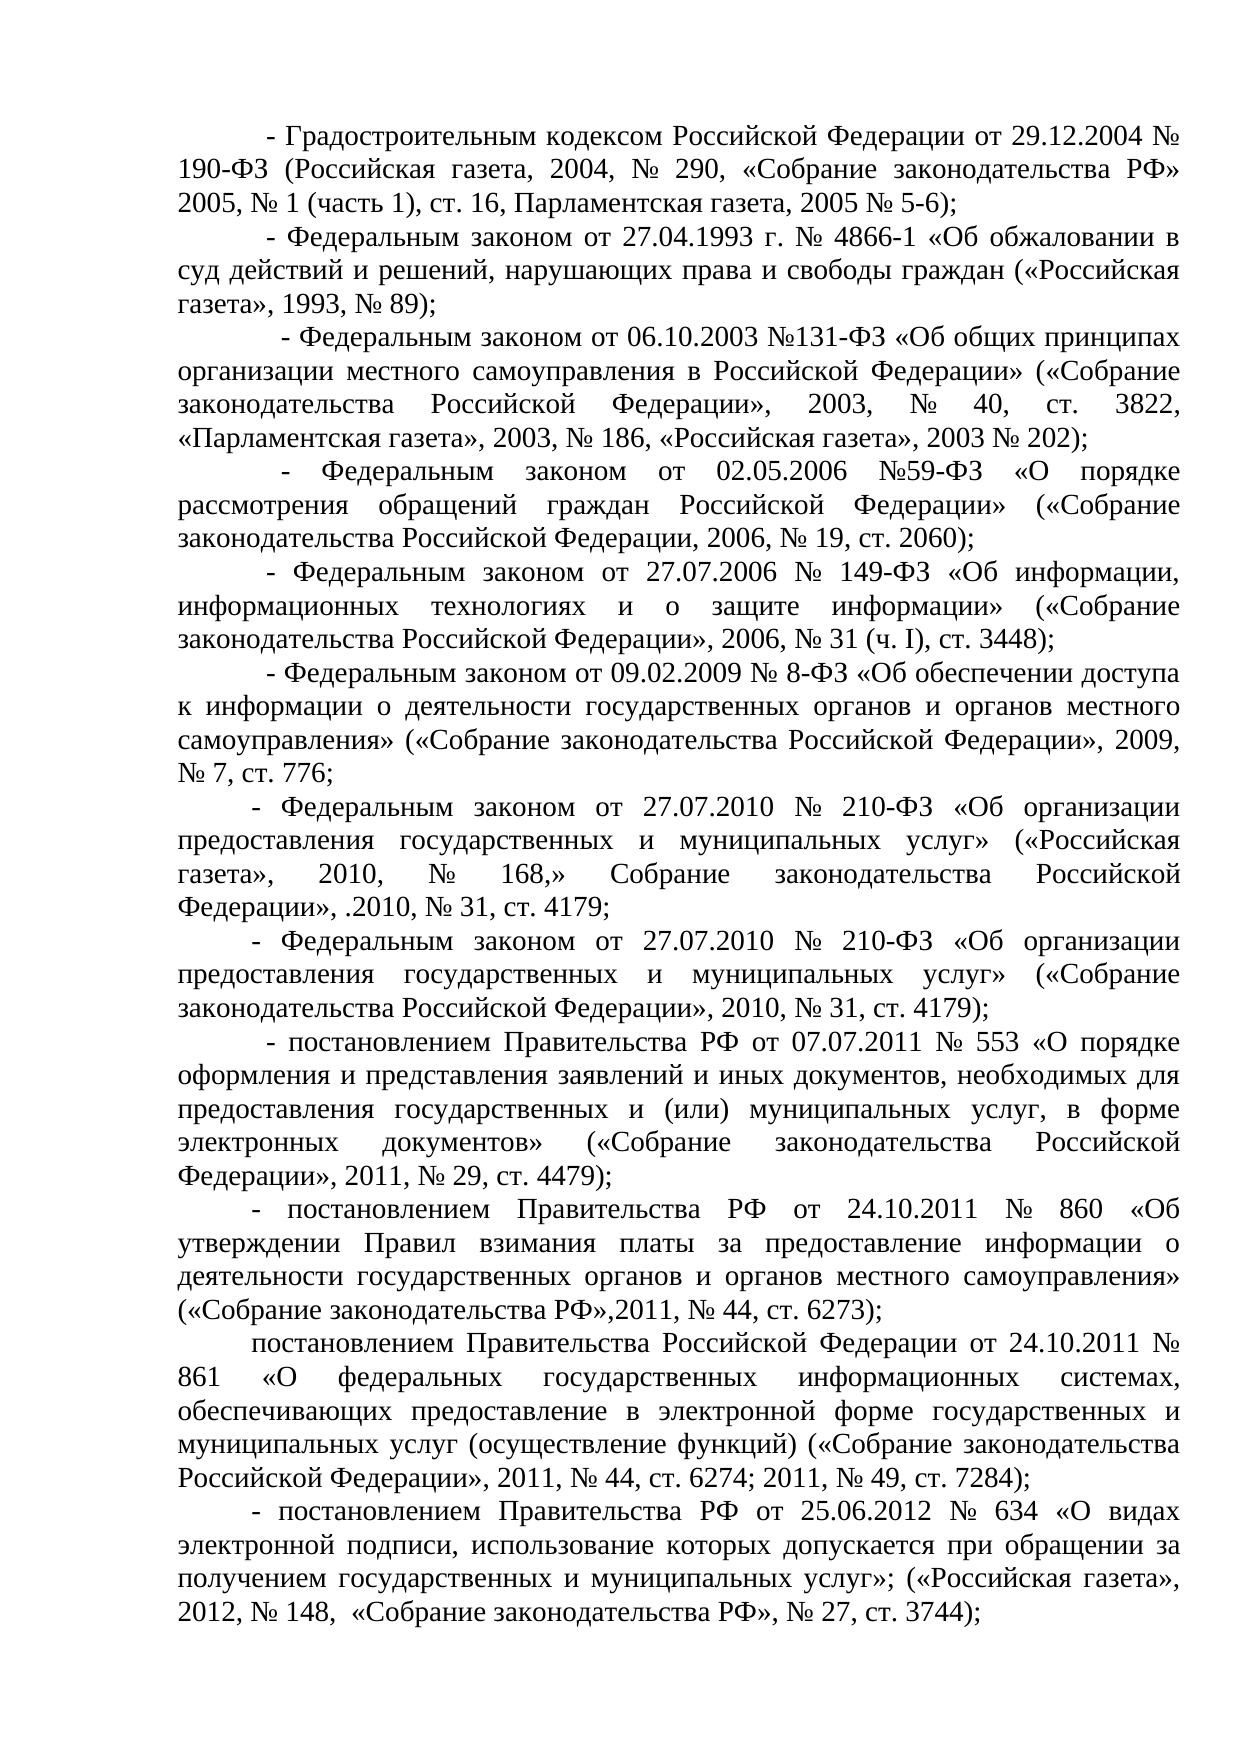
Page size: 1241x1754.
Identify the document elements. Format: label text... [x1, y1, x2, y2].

text - постановлением Правительства РФ от 24.10.2011 № 860 «Об утверждении Правил взимания платы за предоставление информации о деятельности государственных органов и органов местного самоуправления» («Собрание законодательства РФ»,2011, № 44, ст. 6273); [177, 1191, 1181, 1326]
text - Федеральным законом от 27.07.2010 № 210-ФЗ «Об организации предоставления государственных и муниципальных услуг» («Российская газета», 2010, № 168,» Собрание законодательства Российской Федерации», .2010, № 31, ст. 4179; [177, 789, 1181, 923]
text - Федеральным законом от 02.05.2006 №59-ФЗ «О порядке рассмотрения обращений граждан Российской Федерации» («Собрание законодательства Российской Федерации, 2006, № 19, ст. 2060); [177, 453, 1181, 554]
text - Федеральным законом от 06.10.2003 №131-ФЗ «Об общих принципах организации местного самоуправления в Российской Федерации» («Собрание законодательства Российской Федерации», 2003, № 40, ст. 3822, «Парламентская газета», 2003, № 186, «Российская газета», 2003 № 202); [177, 319, 1181, 453]
text - постановлением Правительства РФ от 25.06.2012 № 634 «О видах электронной подписи, использование которых допускается при обращении за получением государственных и муниципальных услуг»; («Российская газета», 2012, № 148, «Собрание законодательства РФ», № 27, ст. 3744); [177, 1493, 1181, 1627]
text постановлением Правительства Российской Федерации от 24.10.2011 № 861 «О федеральных государственных информационных системах, обеспечивающих предоставление в электронной форме государственных и муниципальных услуг (осуществление функций) («Собрание законодательства Российской Федерации», 2011, № 44, ст. 6274; 2011, № 49, ст. 7284); [177, 1326, 1181, 1493]
text - Федеральным законом от 27.07.2010 № 210-ФЗ «Об организации предоставления государственных и муниципальных услуг» («Собрание законодательства Российской Федерации», 2010, № 31, ст. 4179); [177, 923, 1181, 1024]
text - постановлением Правительства РФ от 07.07.2011 № 553 «О порядке оформления и представления заявлений и иных документов, необходимых для предоставления государственных и (или) муниципальных услуг, в форме электронных документов» («Собрание законодательства Российской Федерации», 2011, № 29, ст. 4479); [177, 1024, 1181, 1191]
text - Градостроительным кодексом Российской Федерации от 29.12.2004 № 190-ФЗ (Российская газета, 2004, № 290, «Собрание законодательства РФ» 2005, № 1 (часть 1), ст. 16, Парламентская газета, 2005 № 5-6); [177, 118, 1181, 219]
text - Федеральным законом от 09.02.2009 № 8-ФЗ «Об обеспечении доступа к информации о деятельности государственных органов и органов местного самоуправления» («Собрание законодательства Российской Федерации», 2009, № 7, ст. 776; [177, 655, 1181, 789]
text - Федеральным законом от 27.04.1993 г. № 4866-1 «Об обжаловании в суд действий и решений, нарушающих права и свободы граждан («Российская газета», 1993, № 89); [177, 219, 1181, 319]
text - Федеральным законом от 27.07.2006 № 149-ФЗ «Об информации, информационных технологиях и о защите информации» («Собрание законодательства Российской Федерации», 2006, № 31 (ч. I), ст. 3448); [177, 554, 1181, 655]
